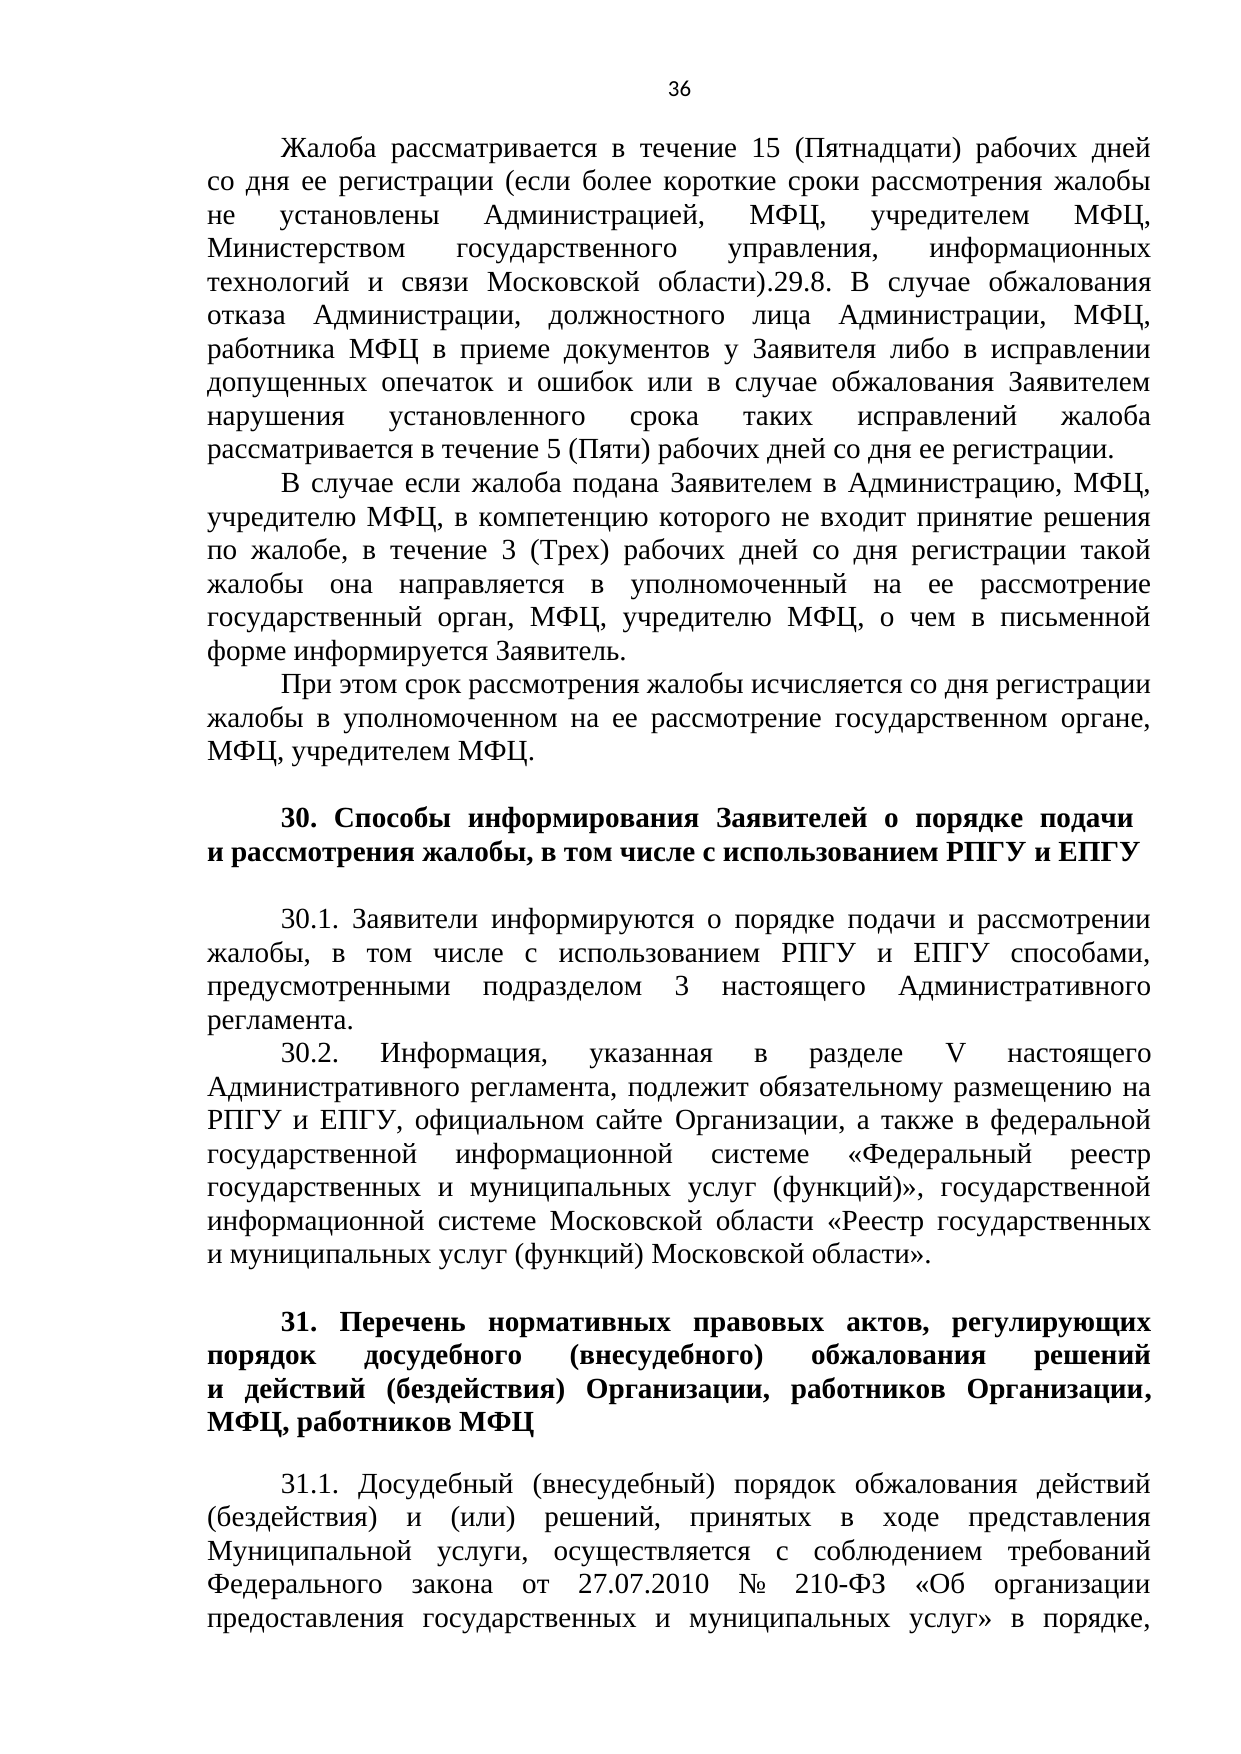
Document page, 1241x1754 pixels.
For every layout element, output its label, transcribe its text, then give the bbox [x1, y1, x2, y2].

text 30.1. Заявители информируются о порядке подачи и рассмотрении жалобы, в том числе с использованием РПГУ и ЕПГУ способами, предусмотренными подразделом 3 настоящего Административного регламента. [207, 901, 1152, 1035]
text 30. Способы информирования Заявителей о порядке подачи и рассмотрения жалобы, в том числе с использованием РПГУ и ЕПГУ [207, 801, 1152, 868]
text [207, 1466, 1152, 1634]
text 31. Перечень нормативных правовых актов, регулирующих порядок досудебного (внесудебного) обжалования решений и действий (бездействия) Организации, работников Организации, МФЦ, работников МФЦ [207, 1304, 1152, 1438]
text В случае если жалоба подана Заявителем в Администрацию, МФЦ, учредителю МФЦ, в компетенцию которого не входит принятие решения по жалобе, в течение 3 (Трех) рабочих дней со дня регистрации такой жалобы она направляется в уполномоченный на ее рассмотрение государственный орган, МФЦ, учредителю МФЦ, о чем в письменной форме информируется Заявитель. [207, 465, 1152, 666]
text 30.2. Информация, указанная в разделе V настоящего Административного регламента, подлежит обязательному размещению на РПГУ и ЕПГУ, официальном сайте Организации, а также в федеральной государственной информационной системе «Федеральный реестр государственных и муниципальных услуг (функций)», государственной информационной системе Московской области «Реестр государственных и муниципальных услуг (функций) Московской области». [207, 1035, 1152, 1270]
text Жалоба рассматривается в течение 15 (Пятнадцати) рабочих дней со дня ее регистрации (если более короткие сроки рассмотрения жалобы не установлены Администрацией, МФЦ, учредителем МФЦ, Министерством государственного управления, информационных технологий и связи Московской области).29.8. В случае обжалования отказа Администрации, должностного лица Администрации, МФЦ, работника МФЦ в приеме документов у Заявителя либо в исправлении допущенных опечаток и ошибок или в случае обжалования Заявителем нарушения установленного срока таких исправлений жалоба рассматривается в течение 5 (Пяти) рабочих дней со дня ее регистрации. [207, 130, 1152, 465]
text При этом срок рассмотрения жалобы исчисляется со дня регистрации жалобы в уполномоченном на ее рассмотрение государственном органе, МФЦ, учредителем МФЦ. [207, 666, 1152, 767]
